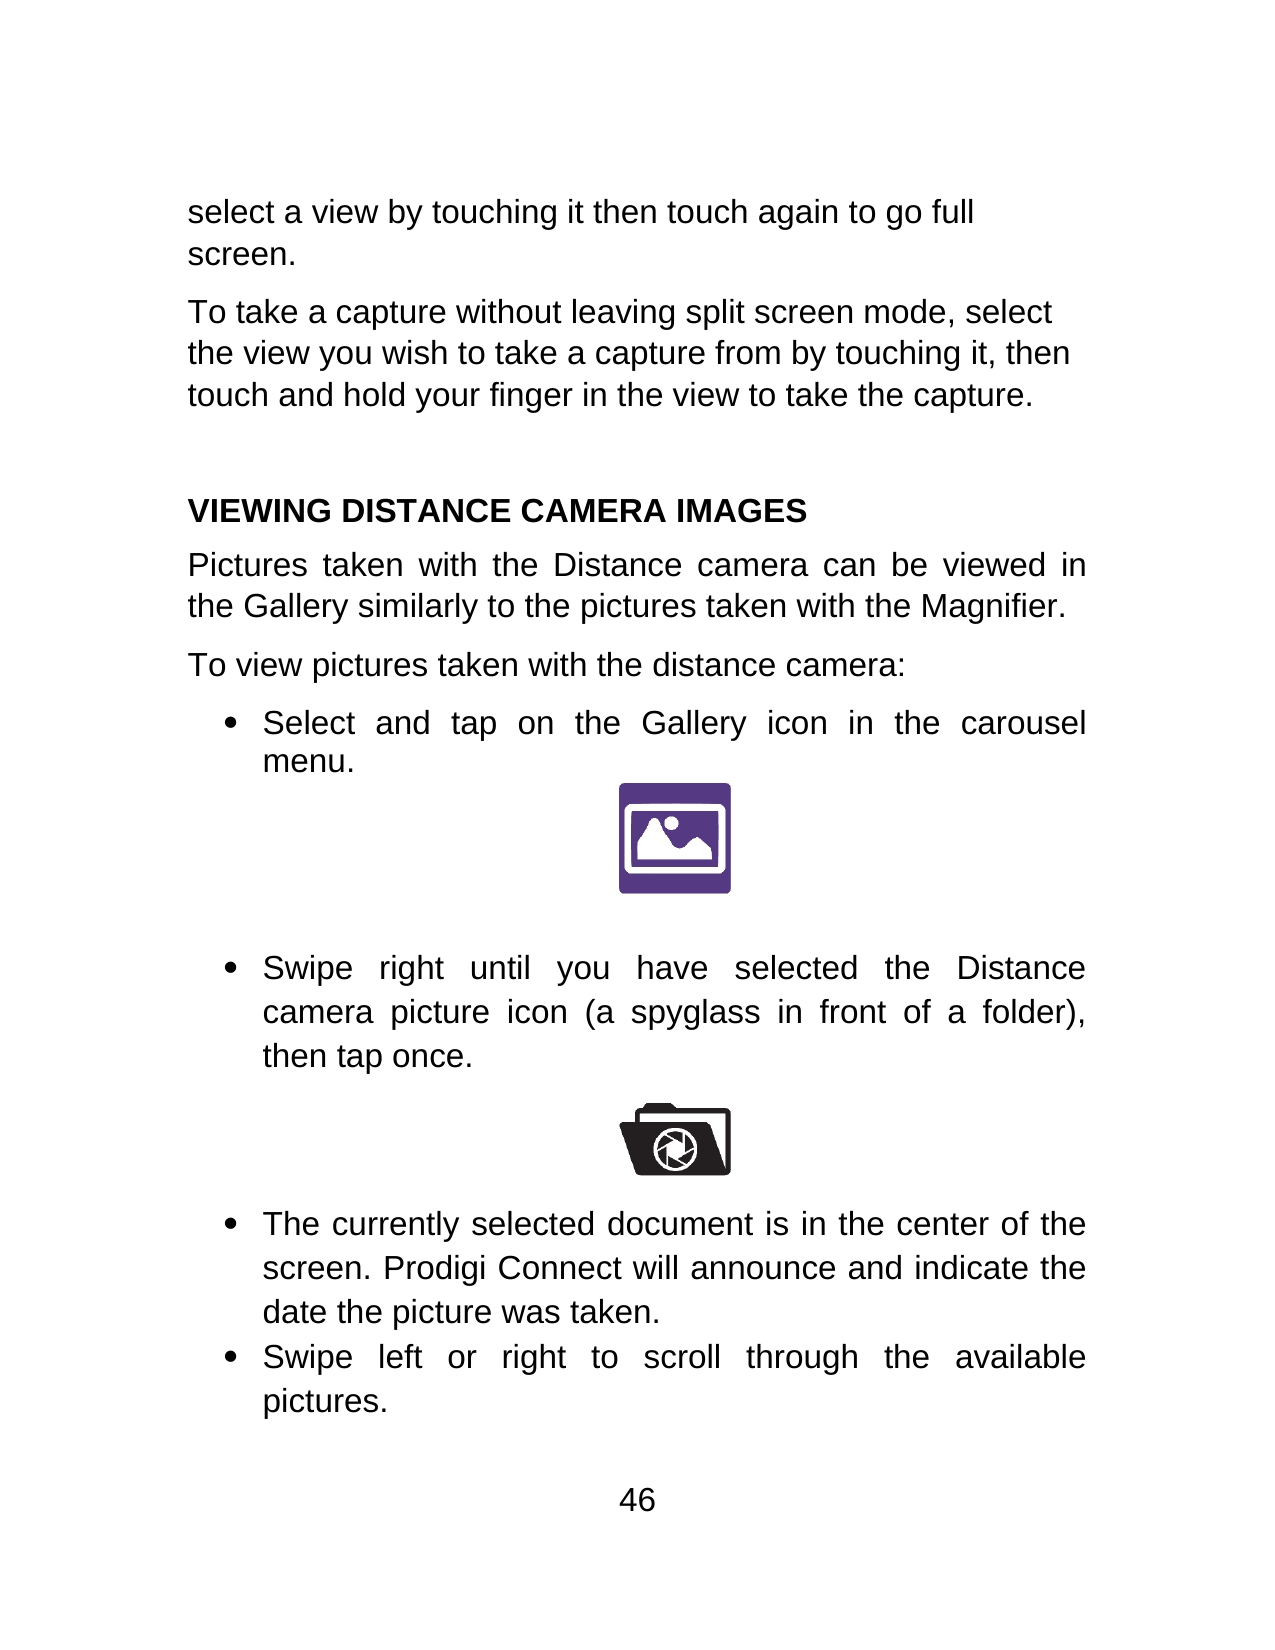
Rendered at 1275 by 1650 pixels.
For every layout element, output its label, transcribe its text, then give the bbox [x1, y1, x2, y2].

list The currently selected document is in the center of the screen. Prodigi Connect will announce and indicate the date the picture was taken. [225, 1204, 1087, 1331]
picture [616, 779, 734, 898]
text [187, 192, 1087, 272]
list Swipe left or right to scroll through the available pictures. [225, 1337, 1087, 1419]
picture [616, 1080, 734, 1199]
list Select and tap on the Gallery icon in the carousel menu. [225, 703, 1087, 780]
text Pictures taken with the Distance camera can be viewed in the Gallery similarly to the pictures taken with the Magnifier. [187, 545, 1087, 625]
text To take a capture without leaving split screen mode, select the view you wish to take a capture from by touching it, then touch and hold your finger in the view to take the capture. [187, 292, 1087, 413]
list Swipe right until you have selected the Distance camera picture icon (a spyglass in front of a folder), then tap once. [225, 948, 1087, 1074]
text To view pictures taken with the distance camera: [187, 644, 1087, 683]
subtitle Viewing Distance Camera Images [187, 491, 1087, 529]
